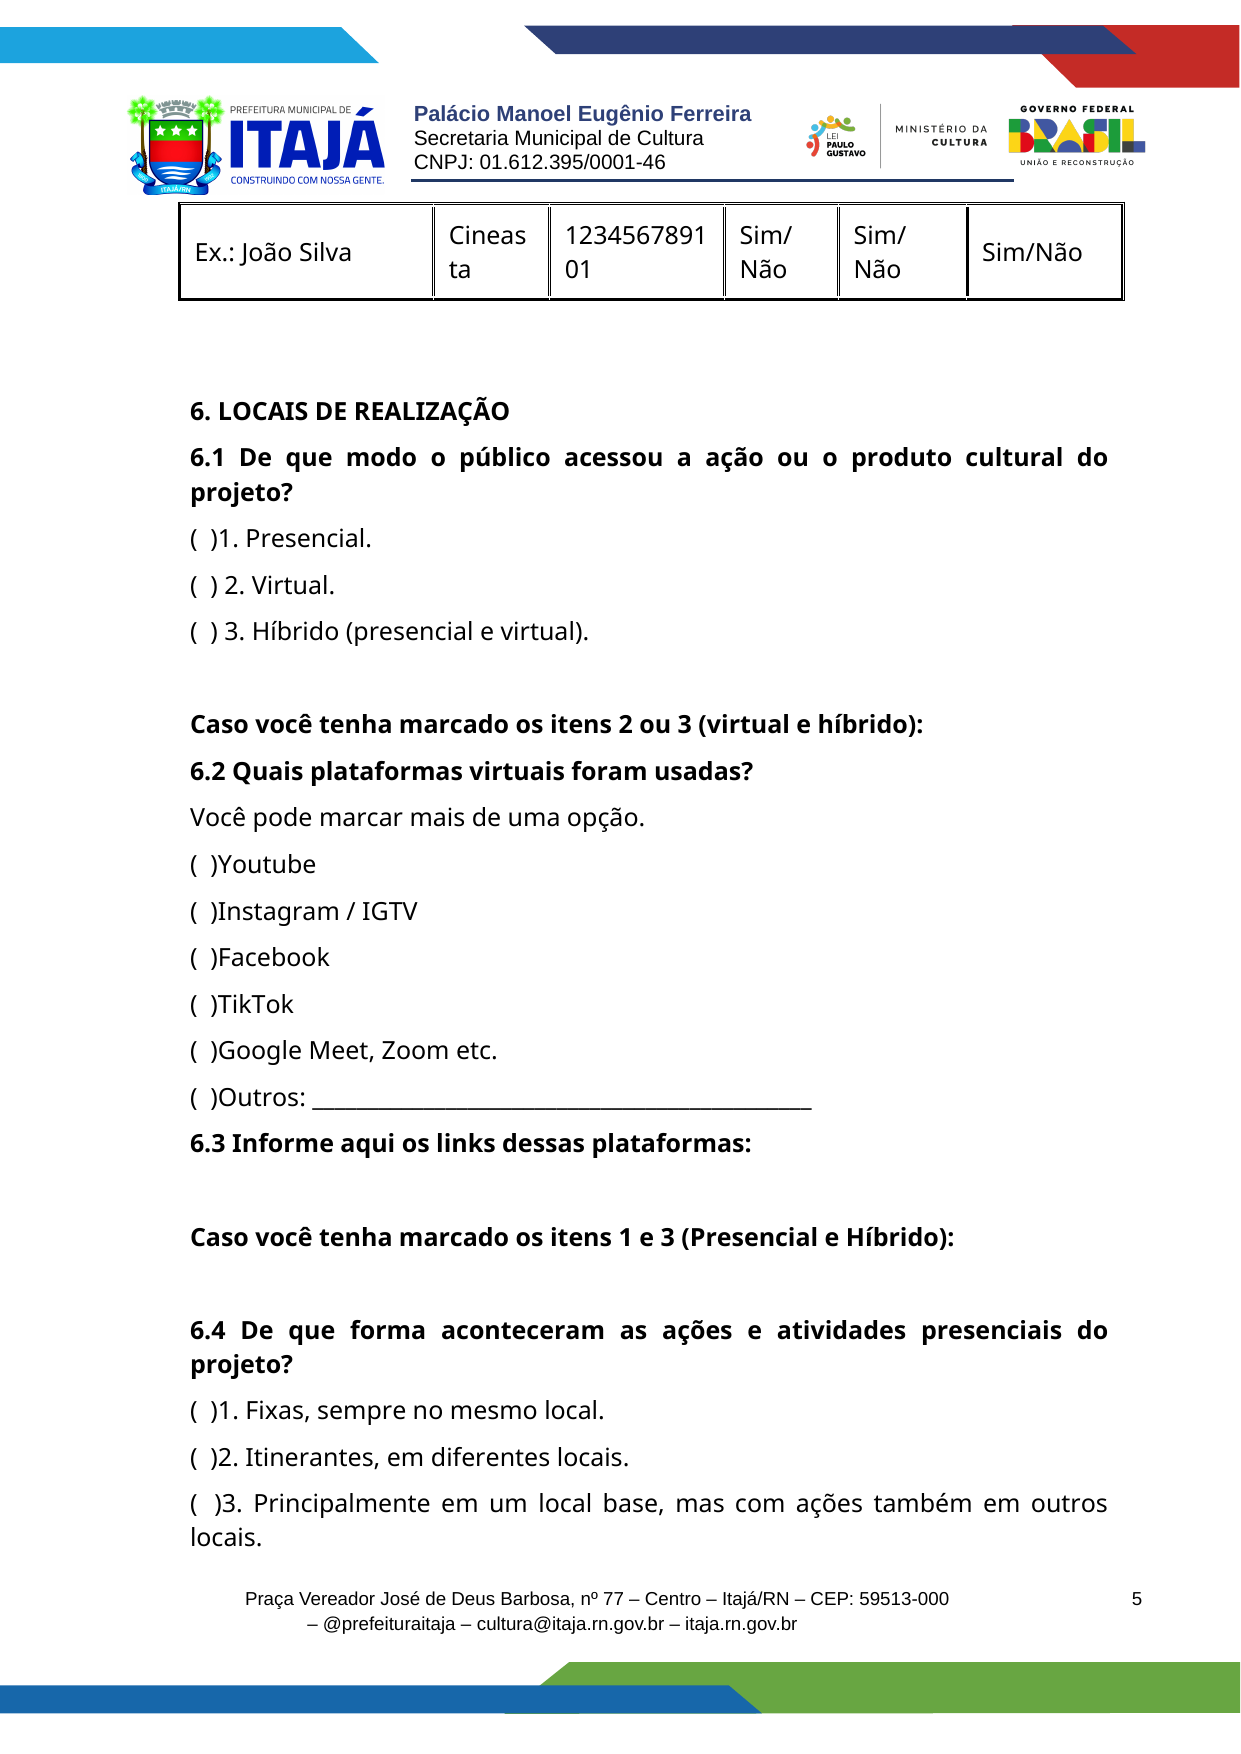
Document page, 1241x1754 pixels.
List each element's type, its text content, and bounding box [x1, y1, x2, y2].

text ( )1. Fixas, sempre no mesmo local. [190, 1393, 1109, 1427]
table_cell Sim/Não [839, 203, 967, 298]
text ( )TikTok [190, 986, 1109, 1020]
text ( )3. Principalmente em um local base, mas com ações também em outros locais. [190, 1486, 1109, 1554]
text ( )Outros: _____________________________________________ [190, 1079, 1109, 1113]
text ( )2. Itinerantes, em diferentes locais. [190, 1439, 1109, 1473]
text 6.3 Informe aqui os links dessas plataformas: [190, 1126, 1109, 1160]
picture [126, 95, 385, 195]
text ( )Instagram / IGTV [190, 893, 1109, 927]
table_cell Sim/Não [967, 205, 1121, 298]
text Caso você tenha marcado os itens 1 e 3 (Presencial e Híbrido): [190, 1219, 1109, 1253]
text 6.4 De que forma aconteceram as ações e atividades presenciais do projeto? [190, 1312, 1109, 1380]
text Você pode marcar mais de uma opção. [190, 800, 1109, 834]
text 6.1 De que modo o público acessou a ação ou o produto cultural do projeto? [190, 440, 1109, 508]
text ( )Google Meet, Zoom etc. [190, 1033, 1109, 1067]
table_cell Ex.: João Silva [181, 205, 434, 298]
text ( )1. Presencial. [190, 521, 1109, 555]
text ( ) 2. Virtual. [190, 567, 1109, 601]
text ( ) 3. Híbrido (presencial e virtual). [190, 614, 1109, 648]
text ( )Youtube [190, 847, 1109, 881]
table_cell 123456789101 [550, 205, 724, 298]
picture [800, 93, 1164, 180]
text 6. LOCAIS DE REALIZAÇÃO [190, 393, 1109, 428]
text 6.2 Quais plataformas virtuais foram usadas? [190, 753, 1109, 788]
table_cell Sim/Não [725, 205, 838, 298]
text Caso você tenha marcado os itens 2 ou 3 (virtual e híbrido): [190, 707, 1109, 741]
text ( )Facebook [190, 940, 1109, 974]
table_cell Cineasta [434, 205, 550, 298]
